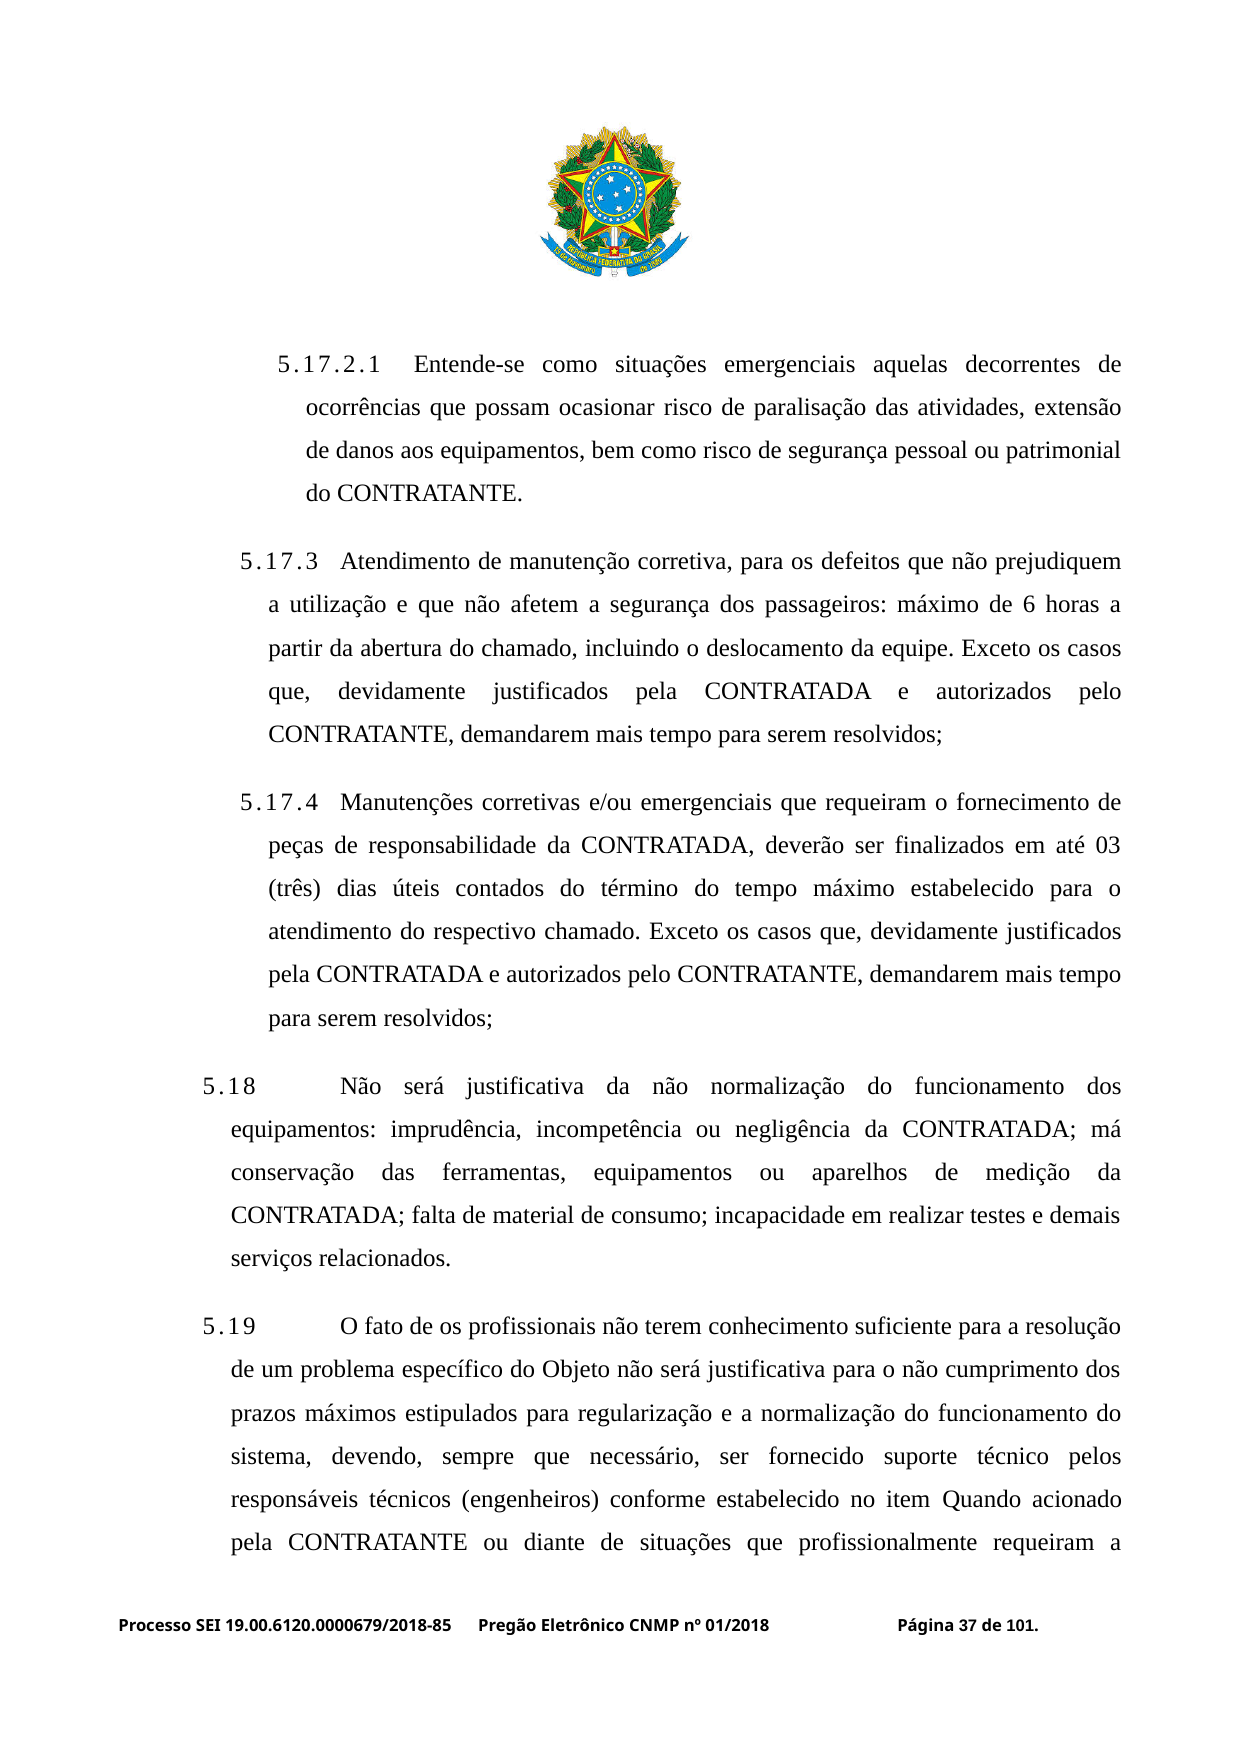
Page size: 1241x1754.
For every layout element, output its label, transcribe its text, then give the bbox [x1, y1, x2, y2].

list Não será justificativa da não normalização do funcionamento dos equipamentos: imprudência, incompetência ou negligência da CONTRATADA; má conservação das ferramentas, equipamentos ou aparelhos de medição da CONTRATADA; falta de material de consumo; incapacidade em realizar testes e demais serviços relacionados. [193, 1071, 1122, 1272]
list Atendimento de manutenção corretiva, para os defeitos que não prejudiquem a utilização e que não afetem a segurança dos passageiros: máximo de 6 horas a partir da abertura do chamado, incluindo o deslocamento da equipe. Exceto os casos que, devidamente justificados pela CONTRATADA e autorizados pelo CONTRATANTE, demandarem mais tempo para serem resolvidos; [231, 546, 1122, 748]
list Manutenções corretivas e/ou emergenciais que requeiram o fornecimento de peças de responsabilidade da CONTRATADA, deverão ser finalizados em até 03 (três) dias úteis contados do término do tempo máximo estabelecido para o atendimento do respectivo chamado. Exceto os casos que, devidamente justificados pela CONTRATADA e autorizados pelo CONTRATANTE, demandarem mais tempo para serem resolvidos; [231, 787, 1122, 1031]
list Entende-se como situações emergenciais aquelas decorrentes de ocorrências que possam ocasionar risco de paralisação das atividades, extensão de danos aos equipamentos, bem como risco de segurança pessoal ou patrimonial do CONTRATANTE. [268, 349, 1122, 507]
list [193, 1311, 1122, 1556]
